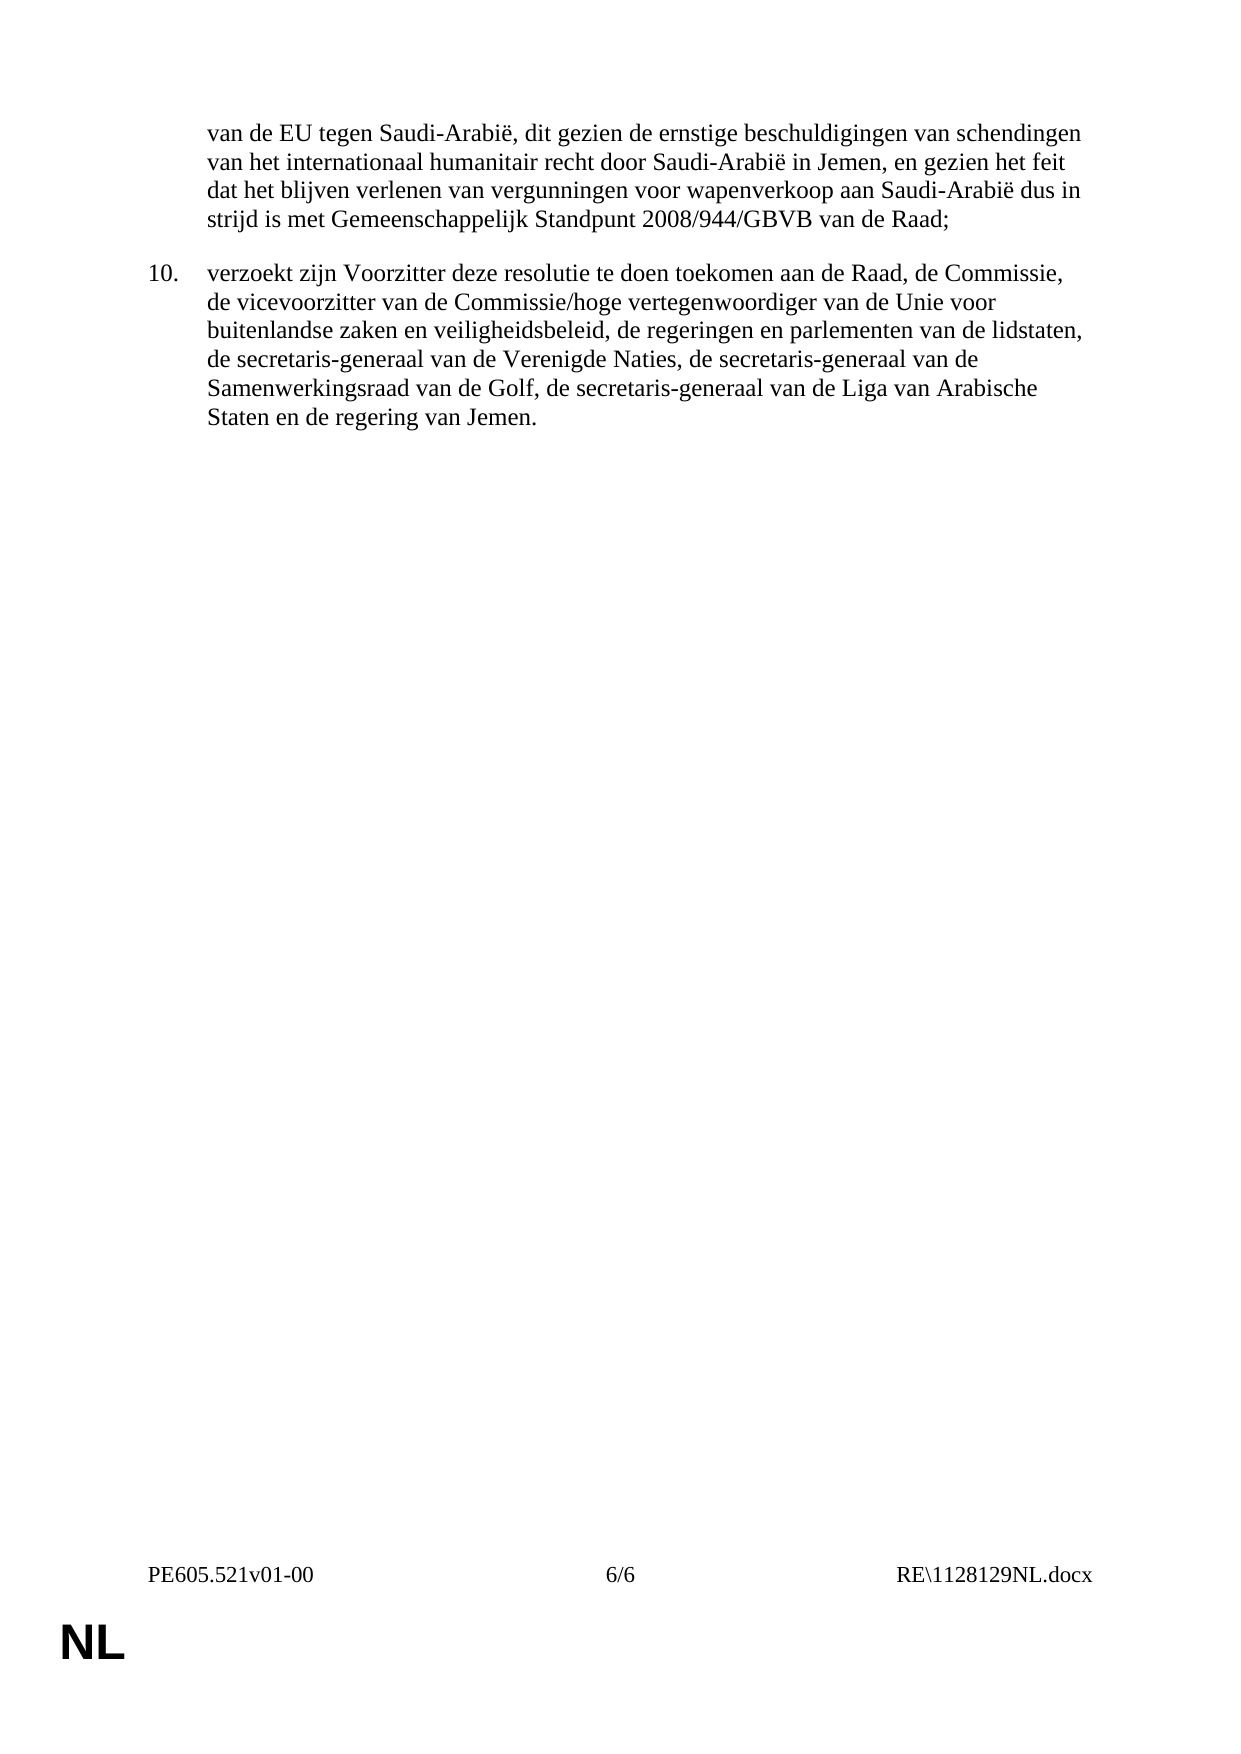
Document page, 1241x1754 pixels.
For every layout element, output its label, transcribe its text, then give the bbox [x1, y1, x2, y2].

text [148, 118, 1092, 233]
text 10. verzoekt zijn Voorzitter deze resolutie te doen toekomen aan de Raad, de Commissie, de vicevoorzitter van de Commissie/hoge vertegenwoordiger van de Unie voor buitenlandse zaken en veiligheidsbeleid, de regeringen en parlementen van de lidstaten, de secretaris-generaal van de Verenigde Naties, de secretaris-generaal van de Samenwerkingsraad van de Golf, de secretaris-generaal van de Liga van Arabische Staten en de regering van Jemen. [148, 258, 1092, 431]
